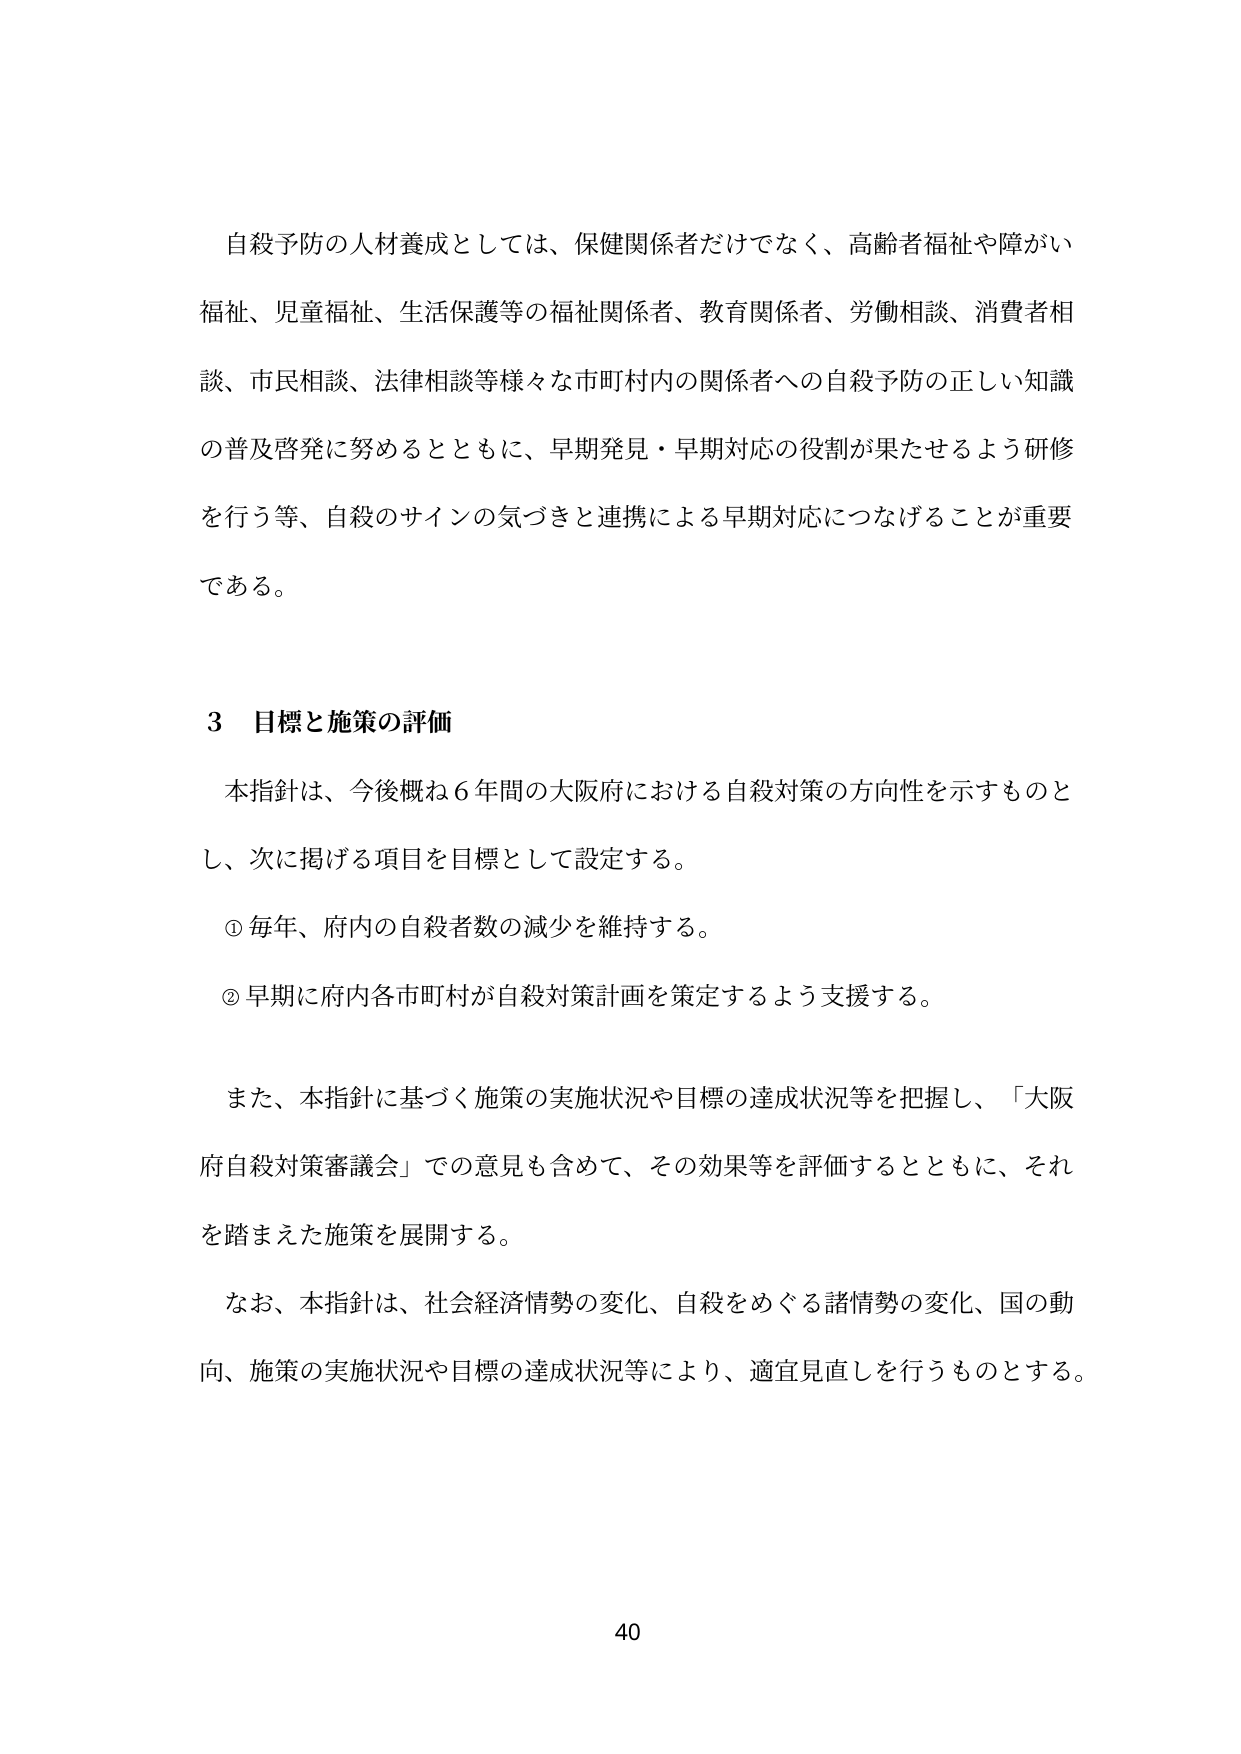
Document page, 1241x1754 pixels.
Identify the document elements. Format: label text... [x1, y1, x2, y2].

text ②早期に府内各市町村が自殺対策計画を策定するよう支援する。 [221, 960, 1078, 1028]
text 本指針は、今後概ね６年間の大阪府における自殺対策の方向性を示すものとし、次に掲げる項目を目標として設定する。 [199, 755, 1078, 892]
text ３ 目標と施策の評価 [177, 687, 1078, 755]
text 自殺予防の人材養成としては、保健関係者だけでなく、高齢者福祉や障がい福祉、児童福祉、生活保護等の福祉関係者、教育関係者、労働相談、消費者相談、市民相談、法律相談等様々な市町村内の関係者への自殺予防の正しい知識の普及啓発に努めるとともに、早期発見・早期対応の役割が果たせるよう研修を行う等、自殺のサインの気づきと連携による早期対応につなげることが重要である。 [199, 208, 1078, 618]
text また、本指針に基づく施策の実施状況や目標の達成状況等を把握し、「大阪府自殺対策審議会」での意見も含めて、その効果等を評価するとともに、それを踏まえた施策を展開する。 [199, 1063, 1078, 1268]
text ①毎年、府内の自殺者数の減少を維持する。 [199, 892, 1078, 960]
text なお、本指針は、社会経済情勢の変化、自殺をめぐる諸情勢の変化、国の動向、施策の実施状況や目標の達成状況等により、適宜見直しを行うものとする。 [199, 1268, 1078, 1404]
